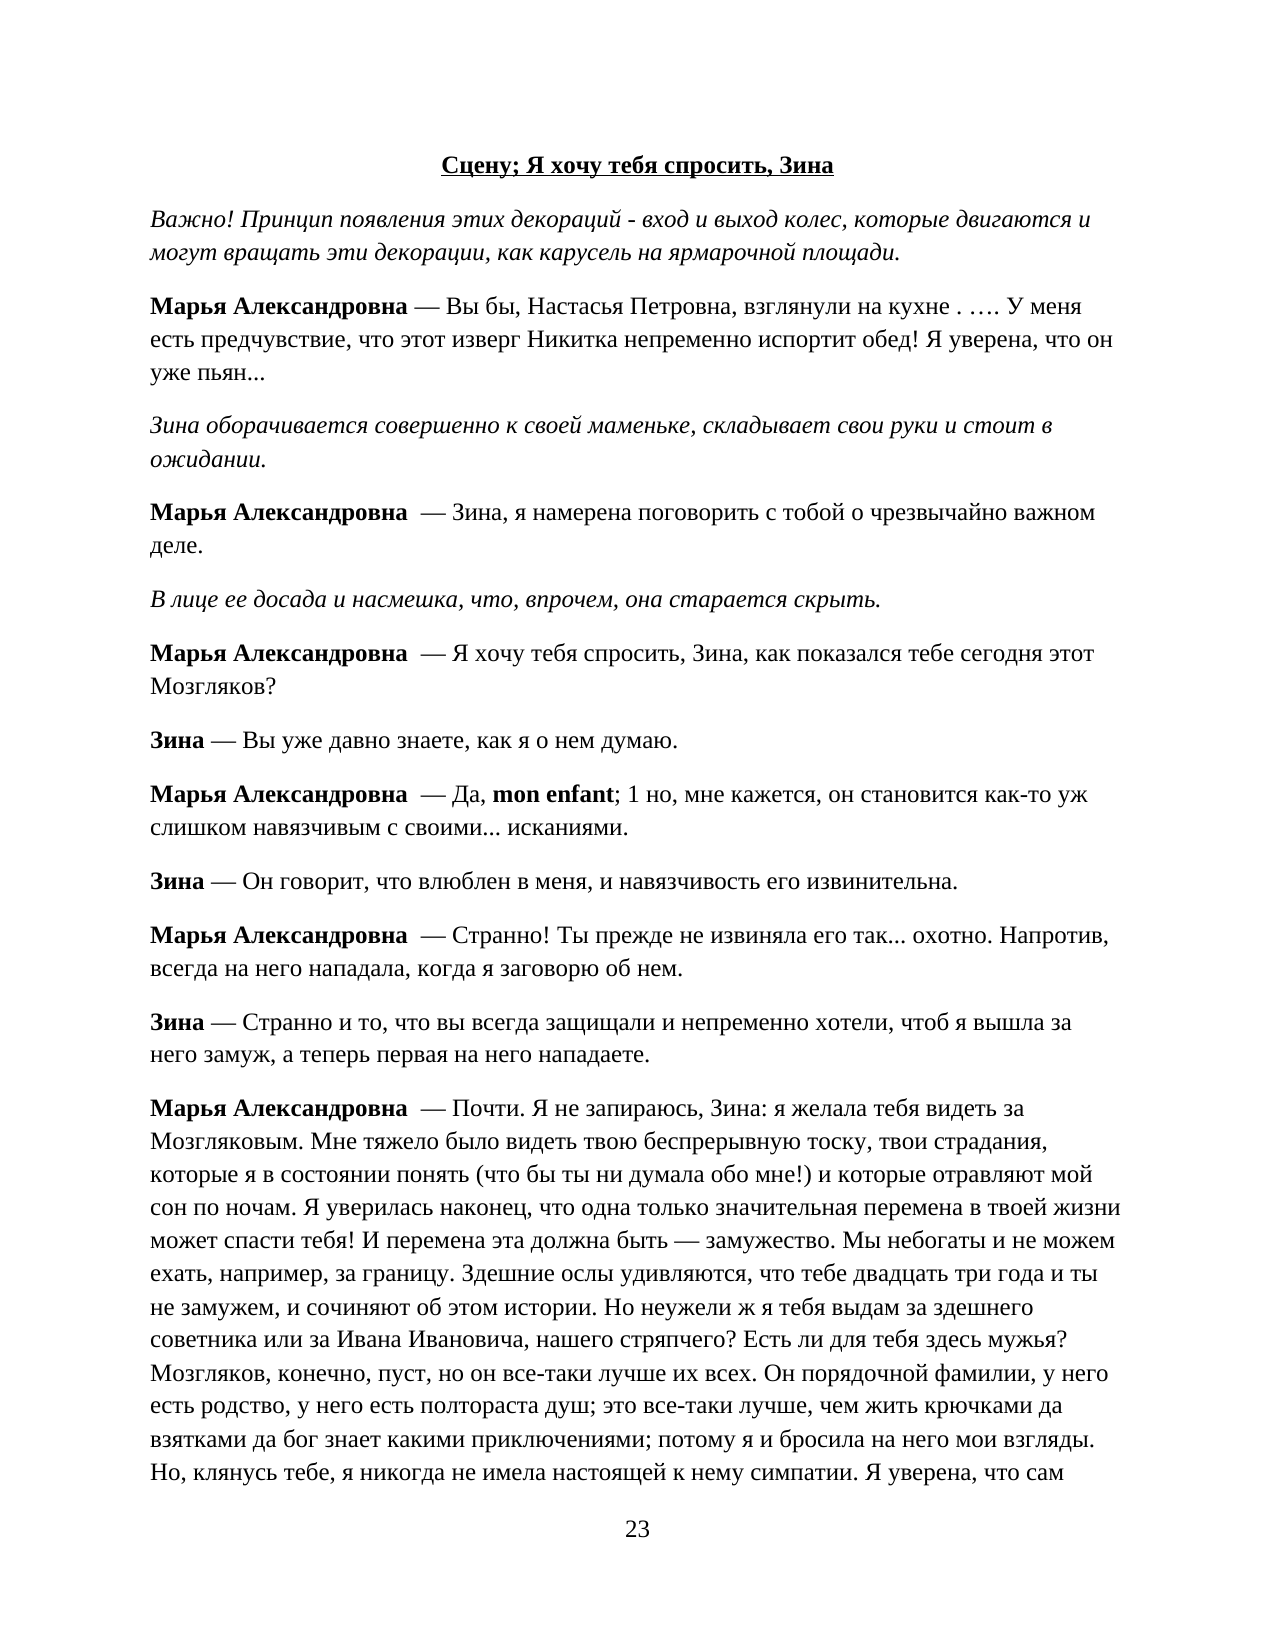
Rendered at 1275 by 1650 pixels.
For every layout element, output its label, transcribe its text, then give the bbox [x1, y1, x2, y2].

text Марья Александровна — Странно! Ты прежде не извиняла его так... охотно. Напротив, всегда на него нападала, когда я заговорю об нем. [150, 920, 1125, 981]
text Важно! Принцип появления этих декораций - вход и выход колес, которые двигаются и могут вращать эти декорации, как карусель на ярмарочной площади. [150, 204, 1125, 266]
text Марья Александровна — Я хочу тебя спросить, Зина, как показался тебе сегодня этот Мозгляков? [150, 638, 1125, 700]
text Зина — Странно и то, что вы всегда защищали и непременно хотели, чтоб я вышла за него замуж, а теперь первая на него нападаете. [150, 1007, 1125, 1068]
text Марья Александровна — Зина, я намерена поговорить с тобой о чрезвычайно важном деле. [150, 497, 1125, 559]
text Марья Александровна — Да, mon enfant; 1 но, мне кажется, он становится как-то уж слишком навязчивым с своими... исканиями. [150, 779, 1125, 841]
text Сцену; Я хочу тебя спросить, Зина [150, 150, 1125, 179]
text Зина — Он говорит, что влюблен в меня, и навязчивость его извинительна. [150, 866, 1125, 894]
text В лице ее досада и насмешка, что, впрочем, она старается скрыть. [150, 584, 1125, 613]
text Марья Александровна — Вы бы, Настасья Петровна, взглянули на кухне . …. У меня есть предчувствие, что этот изверг Никитка непременно испортит обед! Я уверена, что он уже пьян... [150, 291, 1125, 386]
text Зина оборачивается совершенно к своей маменьке, складывает свои руки и стоит в ожидании. [150, 411, 1125, 472]
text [150, 1093, 1125, 1485]
text Зина — Вы уже давно знаете, как я о нем думаю. [150, 725, 1125, 754]
